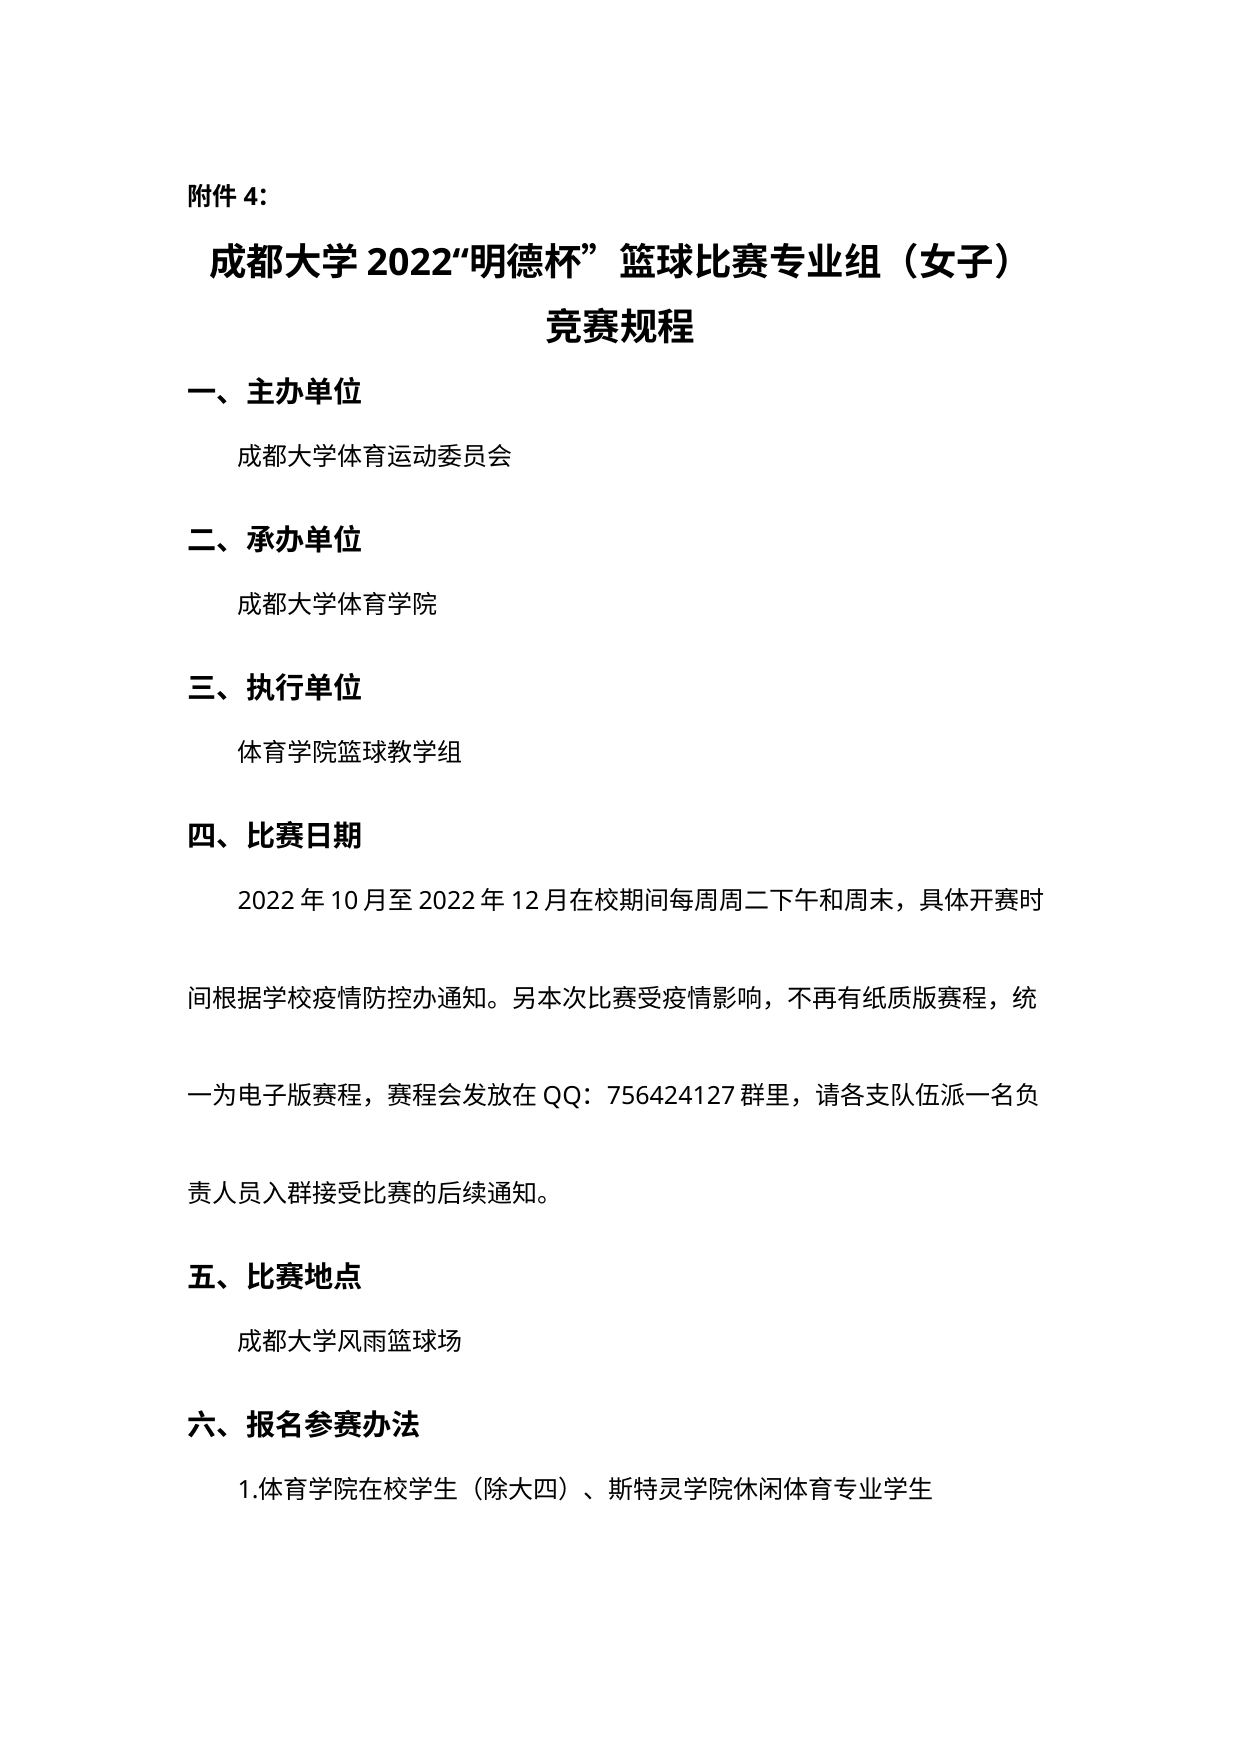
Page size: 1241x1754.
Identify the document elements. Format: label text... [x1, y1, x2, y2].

text 2022年10月至2022年12月在校期间每周周二下午和周末，具体开赛时间根据学校疫情防控办通知。另本次比赛受疫情影响，不再有纸质版赛程，统一为电子版赛程，赛程会发放在QQ：756424127群里，请各支队伍派一名负责人员入群接受比赛的后续通知。 [187, 866, 1053, 1224]
text 四、比赛日期 [187, 801, 1053, 866]
text 五、比赛地点 [187, 1242, 1053, 1307]
text 成都大学2022“明德杯”篮球比赛专业组（女子） [187, 227, 1053, 292]
text 体育学院篮球教学组 [187, 718, 1053, 783]
text 成都大学风雨篮球场 [187, 1307, 1053, 1372]
text 成都大学体育学院 [187, 570, 1053, 635]
text 竞赛规程 [187, 292, 1053, 357]
text 一、主办单位 [187, 357, 1053, 422]
text 六、报名参赛办法 [187, 1390, 1053, 1455]
text 三、执行单位 [187, 653, 1053, 718]
text 1.体育学院在校学生（除大四）、斯特灵学院休闲体育专业学生 [187, 1455, 1053, 1520]
text 成都大学体育运动委员会 [187, 422, 1053, 487]
text 二、承办单位 [187, 505, 1053, 570]
text 附件 4： [187, 162, 1053, 227]
